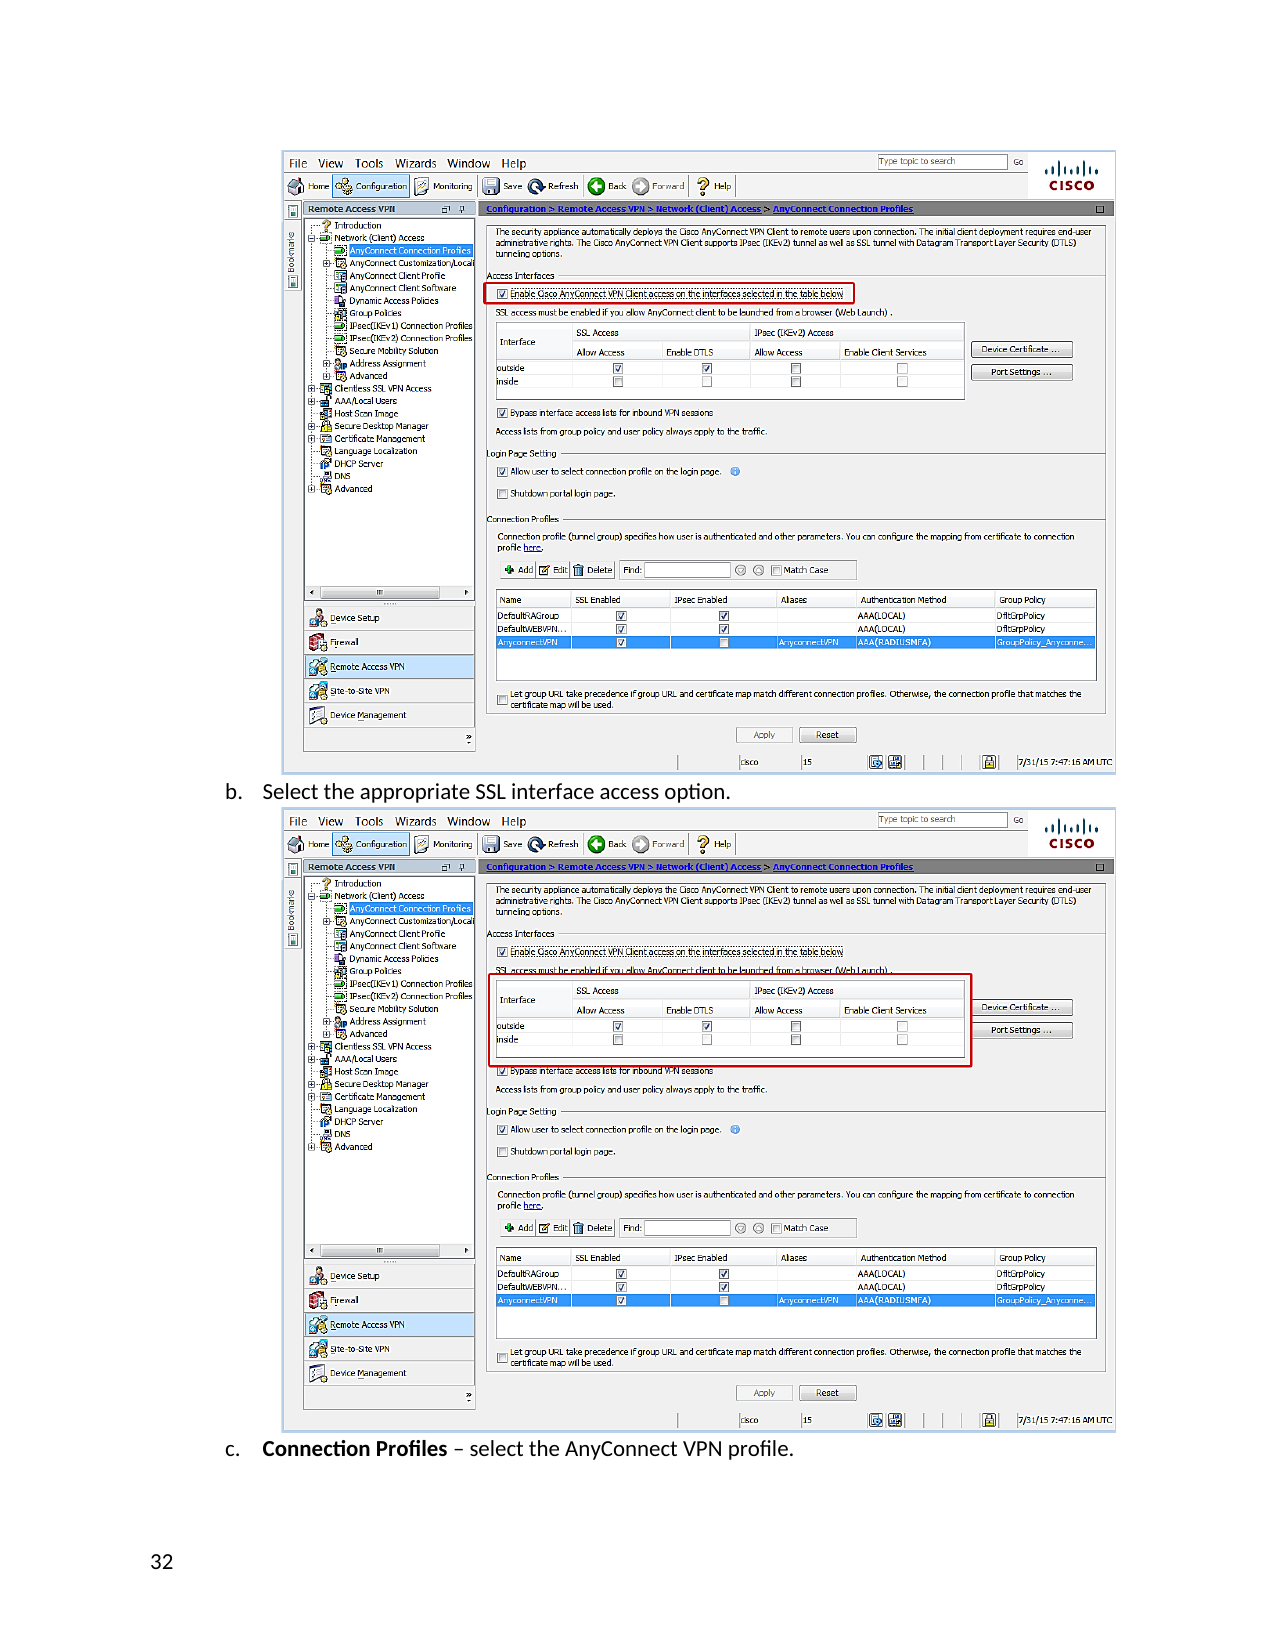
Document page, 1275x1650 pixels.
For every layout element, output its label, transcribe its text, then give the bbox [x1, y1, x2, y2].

list Select the appropriate SSL interface access option. [225, 777, 1125, 805]
picture [281, 807, 1116, 1433]
list Connection Profiles – select the AnyConnect VPN profile. [225, 1434, 1125, 1462]
picture [281, 150, 1116, 775]
